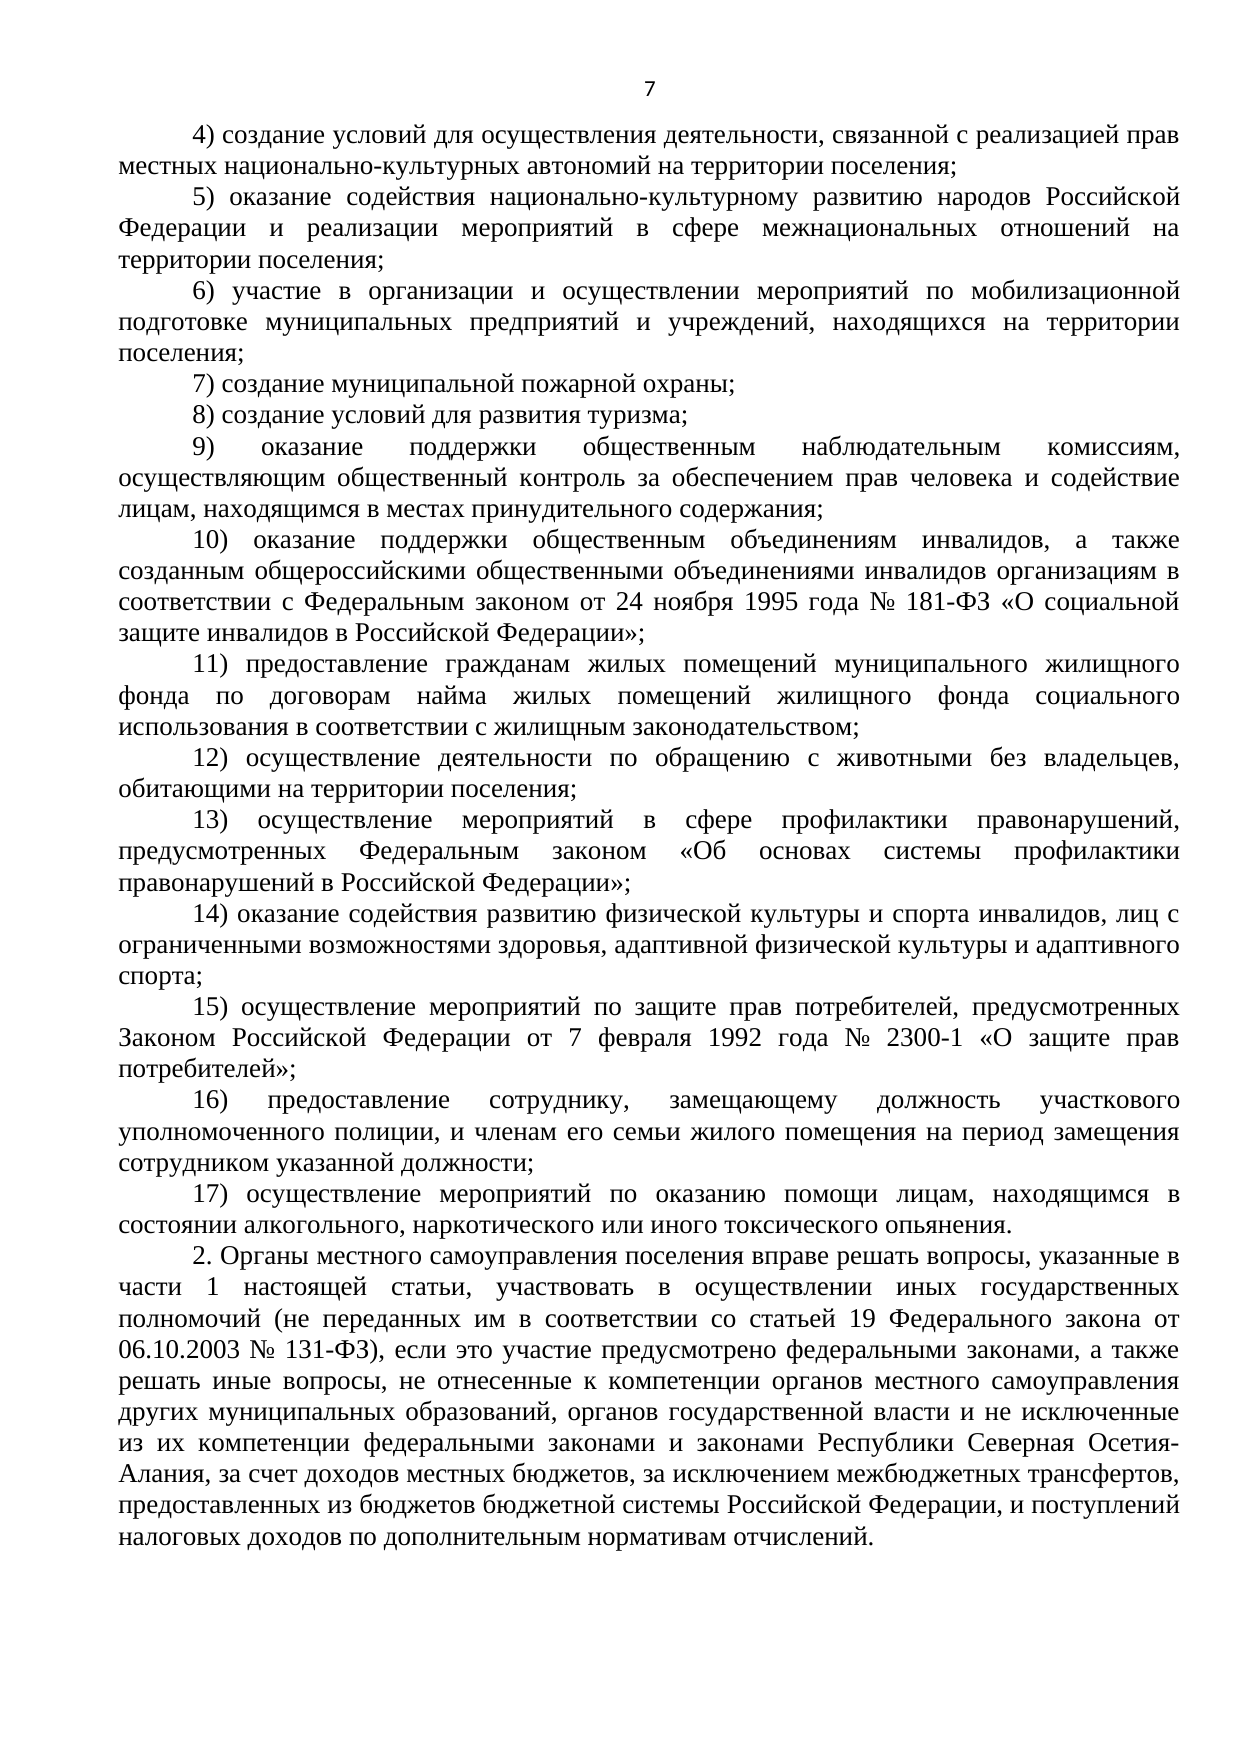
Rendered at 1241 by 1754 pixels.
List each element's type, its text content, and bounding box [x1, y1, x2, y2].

text 17) осуществление мероприятий по оказанию помощи лицам, находящимся в состоянии алкогольного, наркотического или иного токсического опьянения. [118, 1177, 1181, 1239]
text 6) участие в организации и осуществлении мероприятий по мобилизационной подготовке муниципальных предприятий и учреждений, находящихся на территории поселения; [118, 274, 1181, 367]
text 2. Органы местного самоуправления поселения вправе решать вопросы, указанные в части 1 настоящей статьи, участвовать в осуществлении иных государственных полномочий (не переданных им в соответствии со статьей 19 Федерального закона от 06.10.2003 № 131-ФЗ), если это участие предусмотрено федеральными законами, а также решать иные вопросы, не отнесенные к компетенции органов местного самоуправления других муниципальных образований, органов государственной власти и не исключенные из их компетенции федеральными законами и законами Республики Северная Осетия-Алания, за счет доходов местных бюджетов, за исключением межбюджетных трансфертов, предоставленных из бюджетов бюджетной системы Российской Федерации, и поступлений налоговых доходов по дополнительным нормативам отчислений. [118, 1239, 1181, 1551]
text 5) оказание содействия национально-культурному развитию народов Российской Федерации и реализации мероприятий в сфере межнациональных отношений на территории поселения; [118, 180, 1181, 274]
text 11) предоставление гражданам жилых помещений муниципального жилищного фонда по договорам найма жилых помещений жилищного фонда социального использования в соответствии с жилищным законодательством; [118, 648, 1181, 741]
text 4) создание условий для осуществления деятельности, связанной с реализацией прав местных национально-культурных автономий на территории поселения; [118, 118, 1181, 180]
text 15) осуществление мероприятий по защите прав потребителей, предусмотренных Законом Российской Федерации от 7 февраля 1992 года № 2300-1 «О защите прав потребителей»; [118, 990, 1181, 1084]
text 10) оказание поддержки общественным объединениям инвалидов, а также созданным общероссийскими общественными объединениями инвалидов организациям в соответствии с Федеральным законом от 24 ноября 1995 года № 181-ФЗ «О социальной защите инвалидов в Российской Федерации»; [118, 523, 1181, 648]
text 13) осуществление мероприятий в сфере профилактики правонарушений, предусмотренных Федеральным законом «Об основах системы профилактики правонарушений в Российской Федерации»; [118, 803, 1181, 897]
text 7) создание муниципальной пожарной охраны; [118, 367, 1181, 398]
text 12) осуществление деятельности по обращению с животными без владельцев, обитающими на территории поселения; [118, 741, 1181, 803]
text 9) оказание поддержки общественным наблюдательным комиссиям, осуществляющим общественный контроль за обеспечением прав человека и содействие лицам, находящимся в местах принудительного содержания; [118, 429, 1181, 523]
text 14) оказание содействия развитию физической культуры и спорта инвалидов, лиц с ограниченными возможностями здоровья, адаптивной физической культуры и адаптивного спорта; [118, 897, 1181, 990]
text 16) предоставление сотруднику, замещающему должность участкового уполномоченного полиции, и членам его семьи жилого помещения на период замещения сотрудником указанной должности; [118, 1084, 1181, 1177]
text 8) создание условий для развития туризма; [118, 398, 1181, 429]
